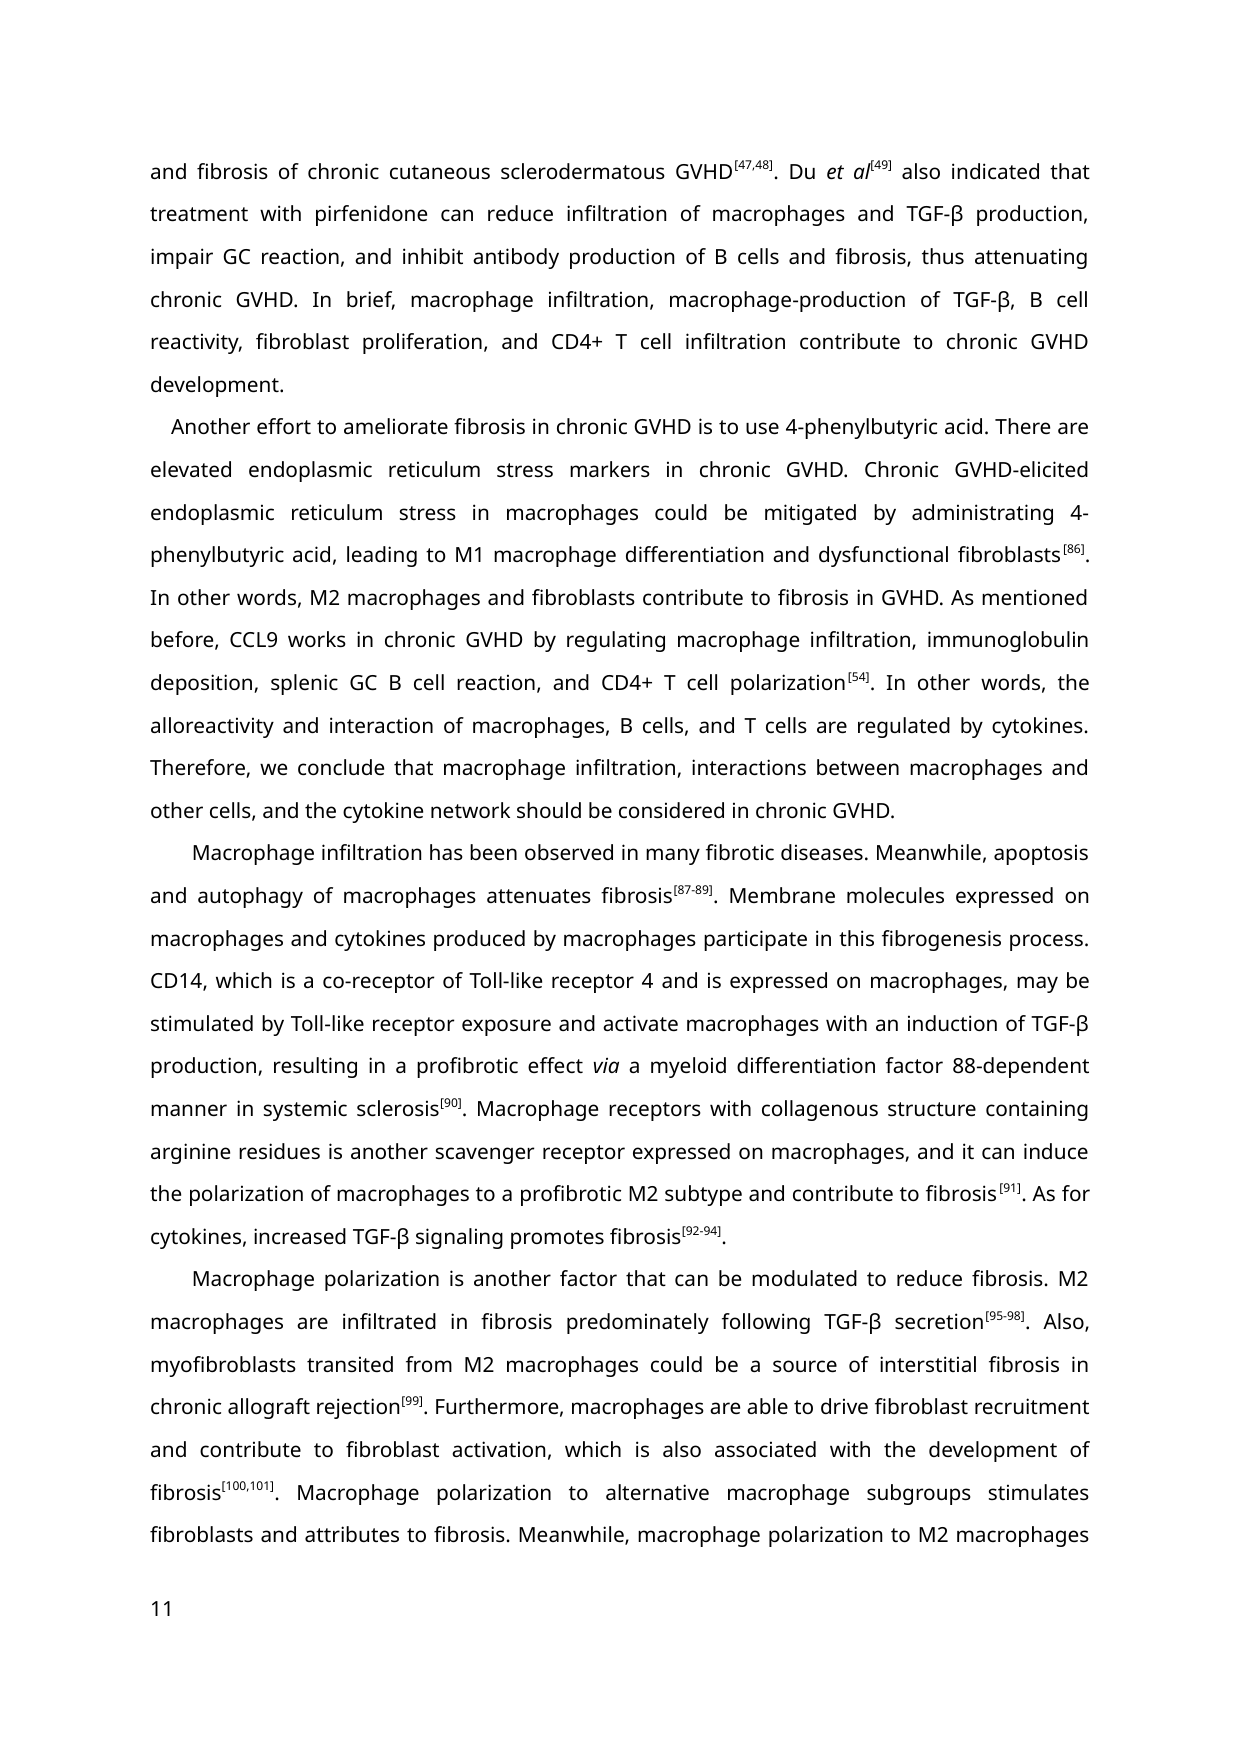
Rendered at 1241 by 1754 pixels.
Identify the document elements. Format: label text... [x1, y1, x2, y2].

text Another effort to ameliorate fibrosis in chronic GVHD is to use 4-phenylbutyric acid. There are elevated endoplasmic reticulum stress markers in chronic GVHD. Chronic GVHD-elicited endoplasmic reticulum stress in macrophages could be mitigated by administrating 4-phenylbutyric acid, leading to M1 macrophage differentiation and dysfunctional fibroblasts[86]. In other words, M2 macrophages and fibroblasts contribute to fibrosis in GVHD. As mentioned before, CCL9 works in chronic GVHD by regulating macrophage infiltration, immunoglobulin deposition, splenic GC B cell reaction, and CD4+ T cell polarization[54]. In other words, the alloreactivity and interaction of macrophages, B cells, and T cells are regulated by cytokines. Therefore, we conclude that macrophage infiltration, interactions between macrophages and other cells, and the cytokine network should be considered in chronic GVHD. [150, 412, 1090, 824]
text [150, 157, 1090, 398]
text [150, 1264, 1090, 1549]
text Macrophage infiltration has been observed in many fibrotic diseases. Meanwhile, apoptosis and autophagy of macrophages attenuates fibrosis[87-89]. Membrane molecules expressed on macrophages and cytokines produced by macrophages participate in this fibrogenesis process. CD14, which is a co-receptor of Toll-like receptor 4 and is expressed on macrophages, may be stimulated by Toll-like receptor exposure and activate macrophages with an induction of TGF-β production, resulting in a profibrotic effect via a myeloid differentiation factor 88-dependent manner in systemic sclerosis[90]. Macrophage receptors with collagenous structure containing arginine residues is another scavenger receptor expressed on macrophages, and it can induce the polarization of macrophages to a profibrotic M2 subtype and contribute to fibrosis[91]. As for cytokines, increased TGF-β signaling promotes fibrosis[92-94]. [150, 838, 1090, 1250]
